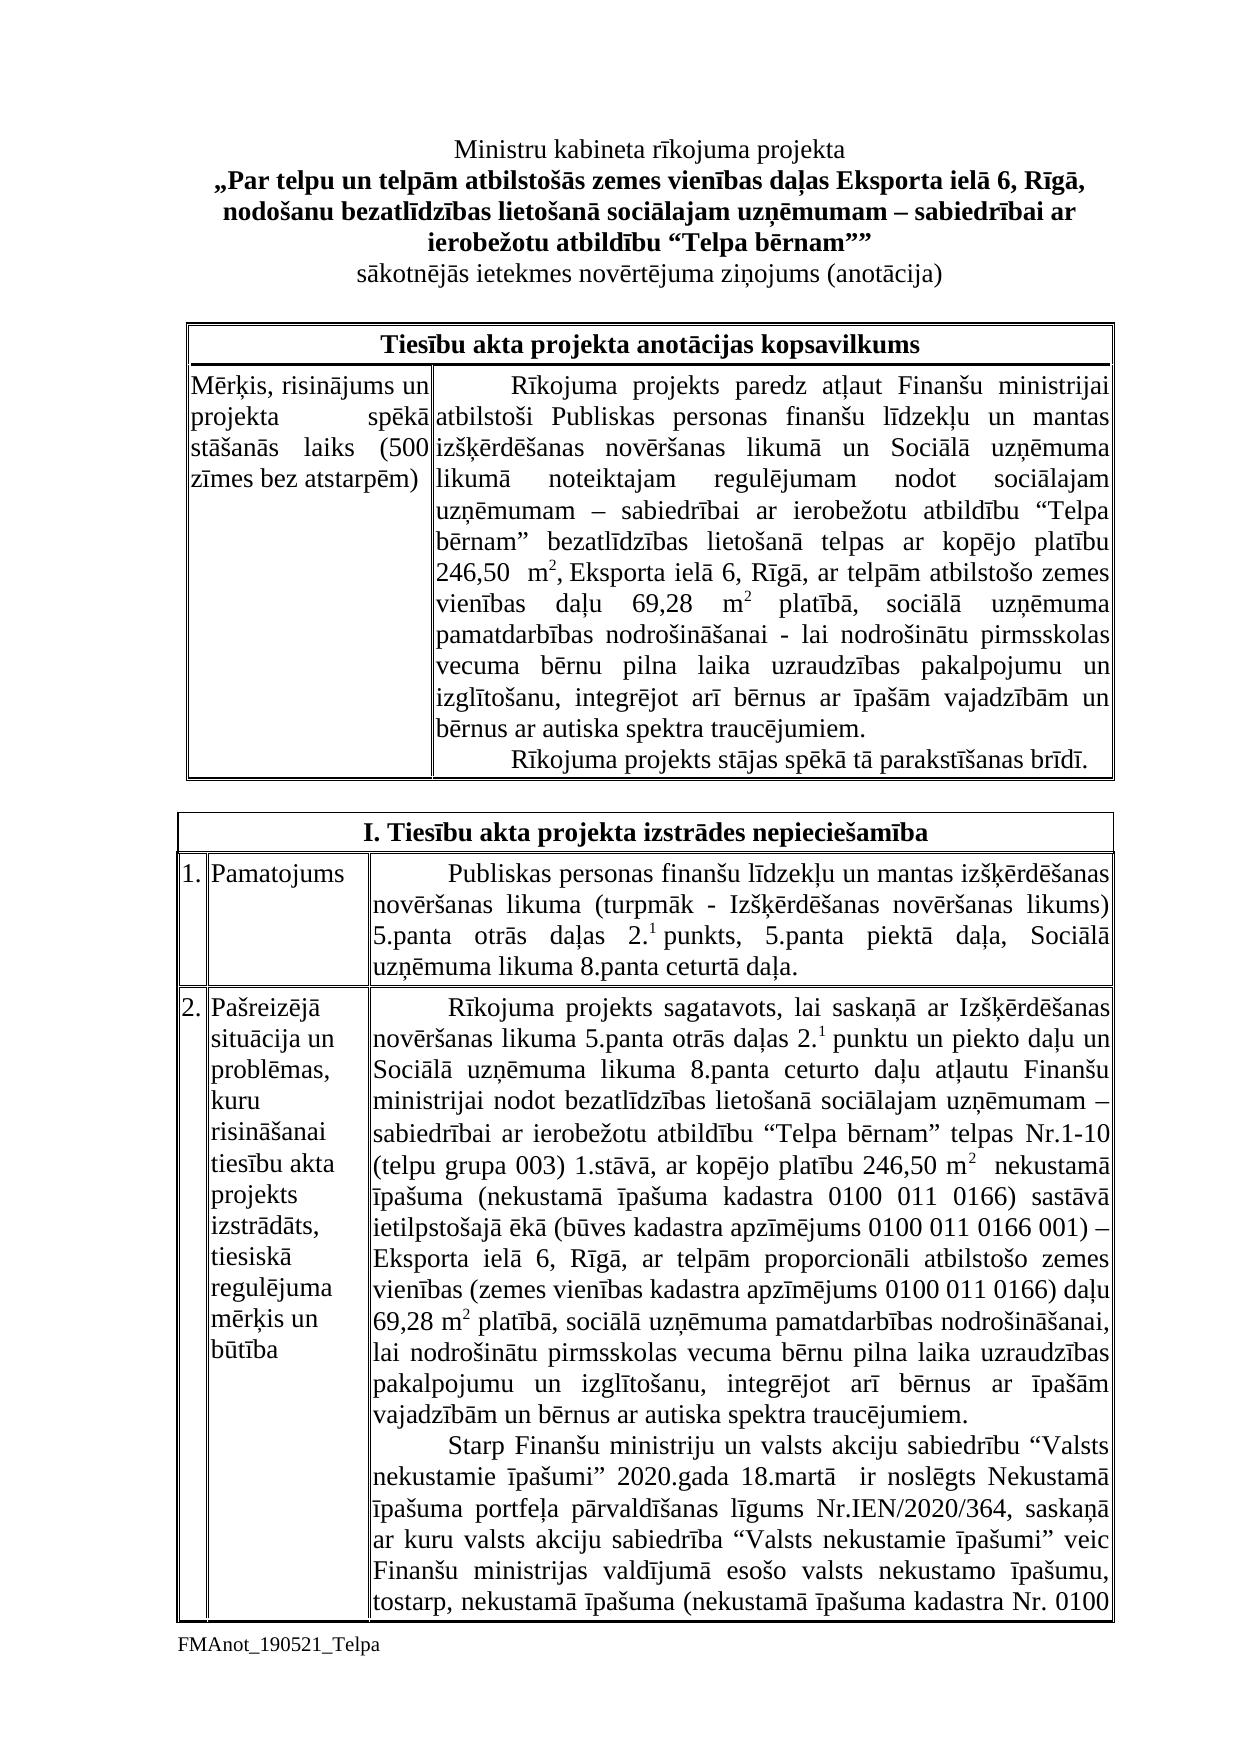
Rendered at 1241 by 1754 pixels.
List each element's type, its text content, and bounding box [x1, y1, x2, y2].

text sākotnējās ietekmes novērtējuma ziņojums (anotācija) [177, 257, 1122, 289]
table_header I. Tiesību akta projekta izstrādes nepieciešamība [179, 813, 1113, 851]
table_cell Pašreizējā situācija un problēmas, kuru risināšanai tiesību akta projekts izstrādāts, tiesiskā regulējuma mērķis un būtība [208, 988, 369, 1620]
table_cell 1. [180, 854, 206, 984]
text Ministru kabineta rīkojuma projekta [177, 133, 1122, 164]
table_cell Mērķis, risinājums un projekta spēkā stāšanās laiks (500 zīmes bez atstarpēm) [187, 363, 432, 777]
table_cell Pamatojums [209, 854, 368, 984]
table_cell Rīkojuma projekts paredz atļaut Finanšu ministrijai atbilstoši Publiskas personas finanšu līdzekļu un mantas izšķērdēšanas novēršanas likumā un Sociālā uzņēmuma likumā noteiktajam regulējumam nodot sociālajam uzņēmumam – sabiedrībai ar ierobežotu atbildību “Telpa bērnam” bezatlīdzības lietošanā telpas ar kopējo platību 246,50 m2, Eksporta ielā 6, Rīgā, ar telpām atbilstošo zemes vienības daļu 69,28 m2 platībā, sociālā uzņēmuma pamatdarbības nodrošināšanai - lai nodrošinātu pirmsskolas vecuma bērnu pilna laika uzraudzības pakalpojumu un izglītošanu, integrējot arī bērnus ar īpašām vajadzībām un bērnus ar autiska spektra traucējumiem. Rīkojuma projekts stājas spēkā tā parakstīšanas brīdī. [433, 363, 1113, 777]
table_cell 2. [180, 988, 207, 1620]
table_header Tiesību akta projekta anotācijas kopsavilkums [189, 326, 1112, 363]
table_cell Publiskas personas finanšu līdzekļu un mantas izšķērdēšanas novēršanas likuma (turpmāk - Izšķērdēšanas novēršanas likums) 5.panta otrās daļas 2.1 punkts, 5.panta piektā daļa, Sociālā uzņēmuma likuma 8.panta ceturtā daļa. [371, 854, 1112, 984]
text „Par telpu un telpām atbilstošās zemes vienības daļas Eksporta ielā 6, Rīgā, nodošanu bezatlīdzības lietošanā sociālajam uzņēmumam – sabiedrībai ar ierobežotu atbildību “Telpa bērnam”” [177, 164, 1122, 257]
